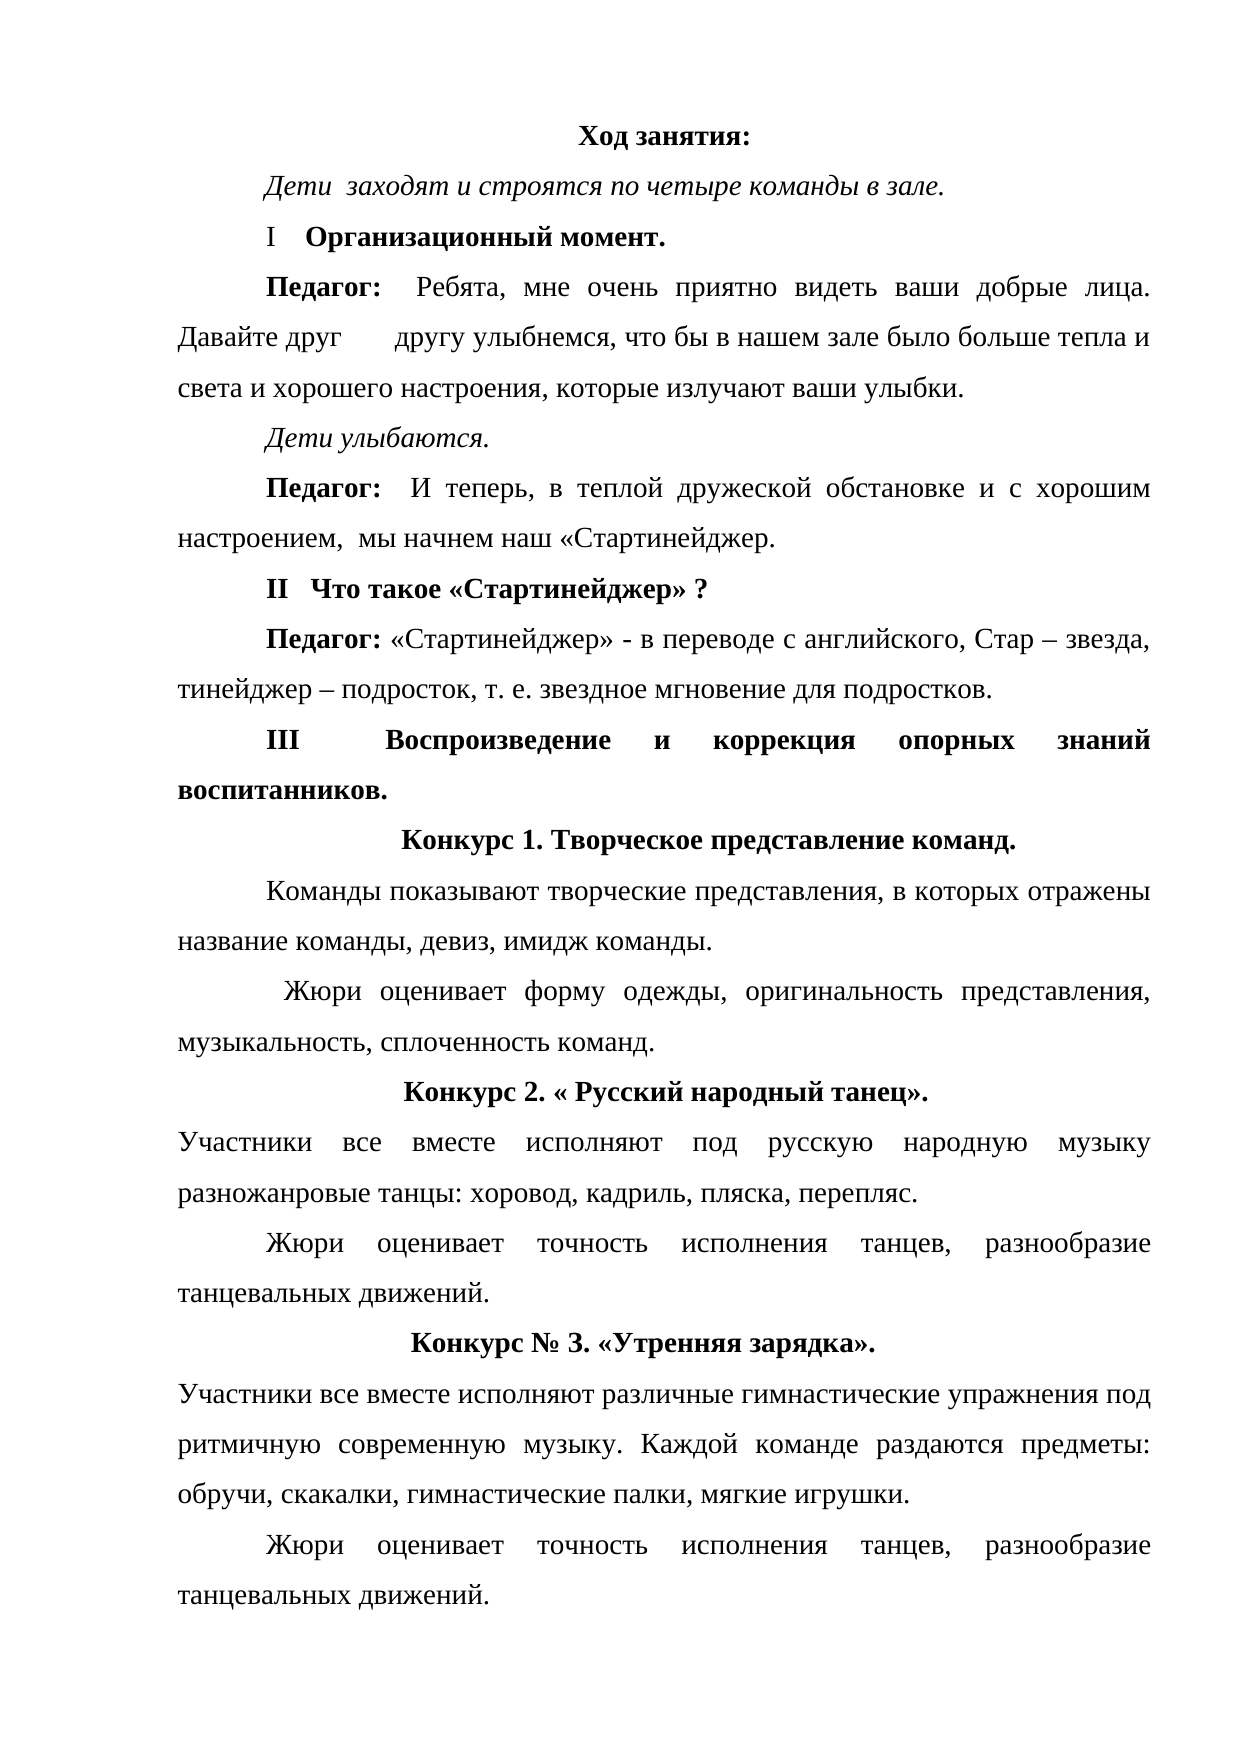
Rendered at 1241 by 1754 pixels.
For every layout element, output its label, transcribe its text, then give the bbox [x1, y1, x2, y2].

title Участники все вместе исполняют под русскую народную музыку разножанровые танцы: хоровод, кадриль, пляска, перепляс. [177, 1124, 1152, 1208]
text III Воспроизведение и коррекция опорных знаний воспитанников. [177, 722, 1152, 806]
text Педагог: И теперь, в теплой дружеской обстановке и с хорошим настроением, мы начнем наш «Стартинейджер. [177, 470, 1152, 554]
title Команды показывают творческие представления, в которых отражены название команды, девиз, имидж команды. [177, 873, 1152, 957]
title Конкурс 2. « Русский народный танец». [177, 1074, 1152, 1108]
title Жюри оценивает точность исполнения танцев, разнообразие танцевальных движений. [177, 1225, 1152, 1309]
title Жюри оценивает точность исполнения танцев, разнообразие танцевальных движений. [177, 1527, 1152, 1611]
text Педагог: Ребята, мне очень приятно видеть ваши добрые лица. Давайте друг другу улыбнемся, что бы в нашем зале было больше тепла и света и хорошего настроения, которые излучают ваши улыбки. [177, 269, 1152, 403]
title Жюри оценивает форму одежды, оригинальность представления, музыкальность, сплоченность команд. [177, 973, 1152, 1057]
title Конкурс 1. Творческое представление команд. [177, 822, 1152, 856]
subtitle Дети заходят и строятся по четыре команды в зале. [177, 168, 1152, 202]
text II Что такое «Стартинейджер» ? [177, 571, 1152, 604]
text Дети улыбаются. [177, 420, 1152, 453]
text I Организационный момент. [177, 219, 1152, 252]
title Участники все вместе исполняют различные гимнастические упражнения под ритмичную современную музыку. Каждой команде раздаются предметы: обручи, скакалки, гимнастические палки, мягкие игрушки. [177, 1376, 1152, 1510]
text Ход занятия: [177, 118, 1152, 152]
text Педагог: «Стартинейджер» - в переводе с английского, Стар – звезда, тинейджер – подросток, т. е. звездное мгновение для подростков. [177, 621, 1152, 705]
title Конкурс № З. «Утренняя зарядка». [177, 1326, 1152, 1359]
